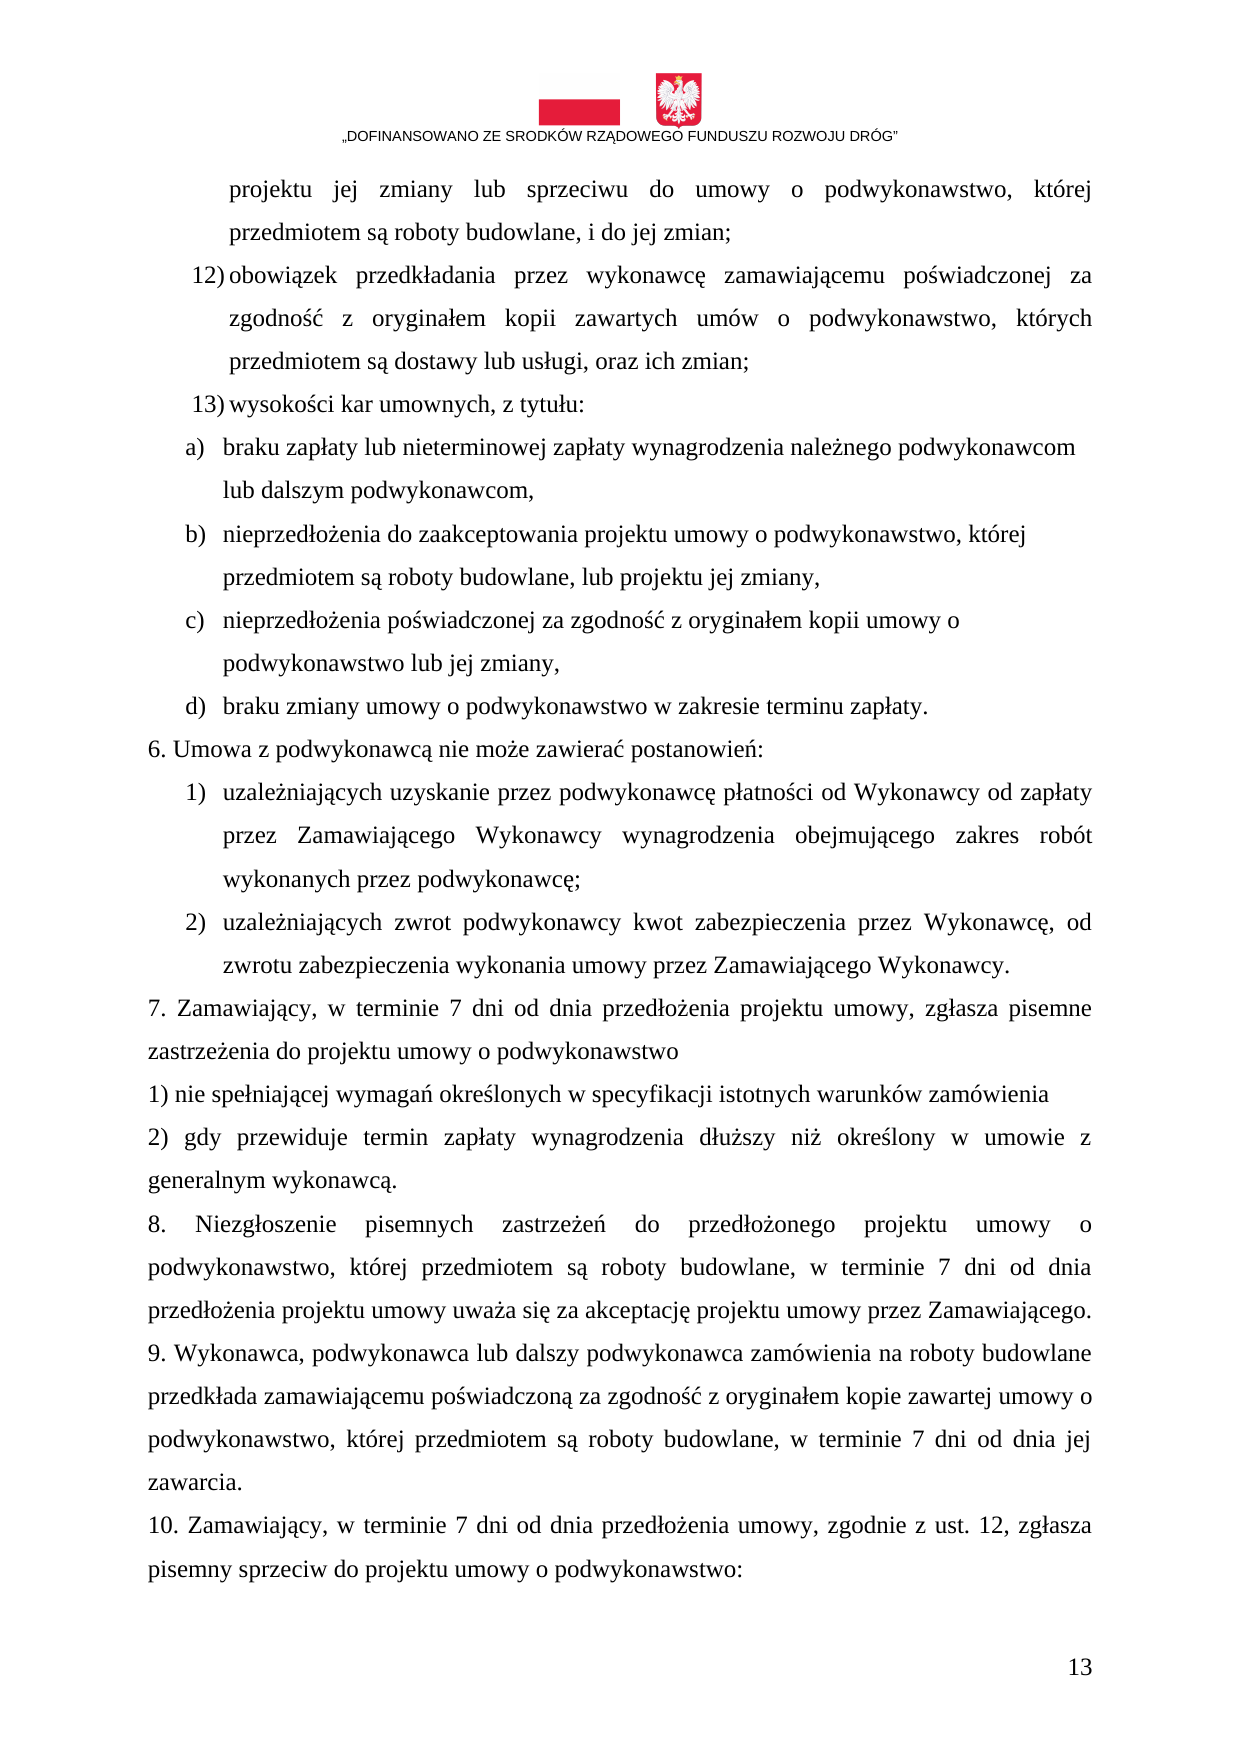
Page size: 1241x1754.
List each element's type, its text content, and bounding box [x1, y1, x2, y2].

list braku zmiany umowy o podwykonawstwo w zakresie terminu zapłaty. [185, 691, 1093, 720]
text 6. Umowa z podwykonawcą nie może zawierać postanowień: [148, 734, 1093, 763]
list nieprzedłożenia do zaakceptowania projektu umowy o podwykonawstwo, której przedmiotem są roboty budowlane, lub projektu jej zmiany, [185, 519, 1093, 591]
list braku zapłaty lub nieterminowej zapłaty wynagrodzenia należnego podwykonawcom lub dalszym podwykonawcom, [185, 432, 1093, 504]
text 9. Wykonawca, podwykonawca lub dalszy podwykonawca zamówienia na roboty budowlane przedkłada zamawiającemu poświadczoną za zgodność z oryginałem kopie zawartej umowy o podwykonawstwo, której przedmiotem są roboty budowlane, w terminie 7 dni od dnia jej zawarcia. [148, 1338, 1093, 1496]
text 10. Zamawiający, w terminie 7 dni od dnia przedłożenia umowy, zgodnie z ust. 12, zgłasza pisemny sprzeciw do projektu umowy o podwykonawstwo: [148, 1511, 1093, 1582]
list wysokości kar umownych, z tytułu: [191, 389, 1093, 418]
picture [538, 73, 702, 129]
list nieprzedłożenia poświadczonej za zgodność z oryginałem kopii umowy o podwykonawstwo lub jej zmiany, [185, 605, 1093, 677]
text 2) gdy przewiduje termin zapłaty wynagrodzenia dłuższy niż określony w umowie z generalnym wykonawcą. [148, 1122, 1093, 1194]
text 8. Niezgłoszenie pisemnych zastrzeżeń do przedłożonego projektu umowy o podwykonawstwo, której przedmiotem są roboty budowlane, w terminie 7 dni od dnia przedłożenia projektu umowy uważa się za akceptację projektu umowy przez Zamawiającego. [148, 1209, 1093, 1324]
text 7. Zamawiający, w terminie 7 dni od dnia przedłożenia projektu umowy, zgłasza pisemne zastrzeżenia do projektu umowy o podwykonawstwo [148, 993, 1093, 1065]
text 1) nie spełniającej wymagań określonych w specyfikacji istotnych warunków zamówienia [148, 1079, 1093, 1108]
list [191, 174, 1093, 246]
list uzależniających zwrot podwykonawcy kwot zabezpieczenia przez Wykonawcę, od zwrotu zabezpieczenia wykonania umowy przez Zamawiającego Wykonawcy. [185, 907, 1093, 979]
list uzależniających uzyskanie przez podwykonawcę płatności od Wykonawcy od zapłaty przez Zamawiającego Wykonawcy wynagrodzenia obejmującego zakres robót wykonanych przez podwykonawcę; [185, 777, 1093, 892]
list obowiązek przedkładania przez wykonawcę zamawiającemu poświadczonej za zgodność z oryginałem kopii zawartych umów o podwykonawstwo, których przedmiotem są dostawy lub usługi, oraz ich zmian; [191, 260, 1093, 375]
